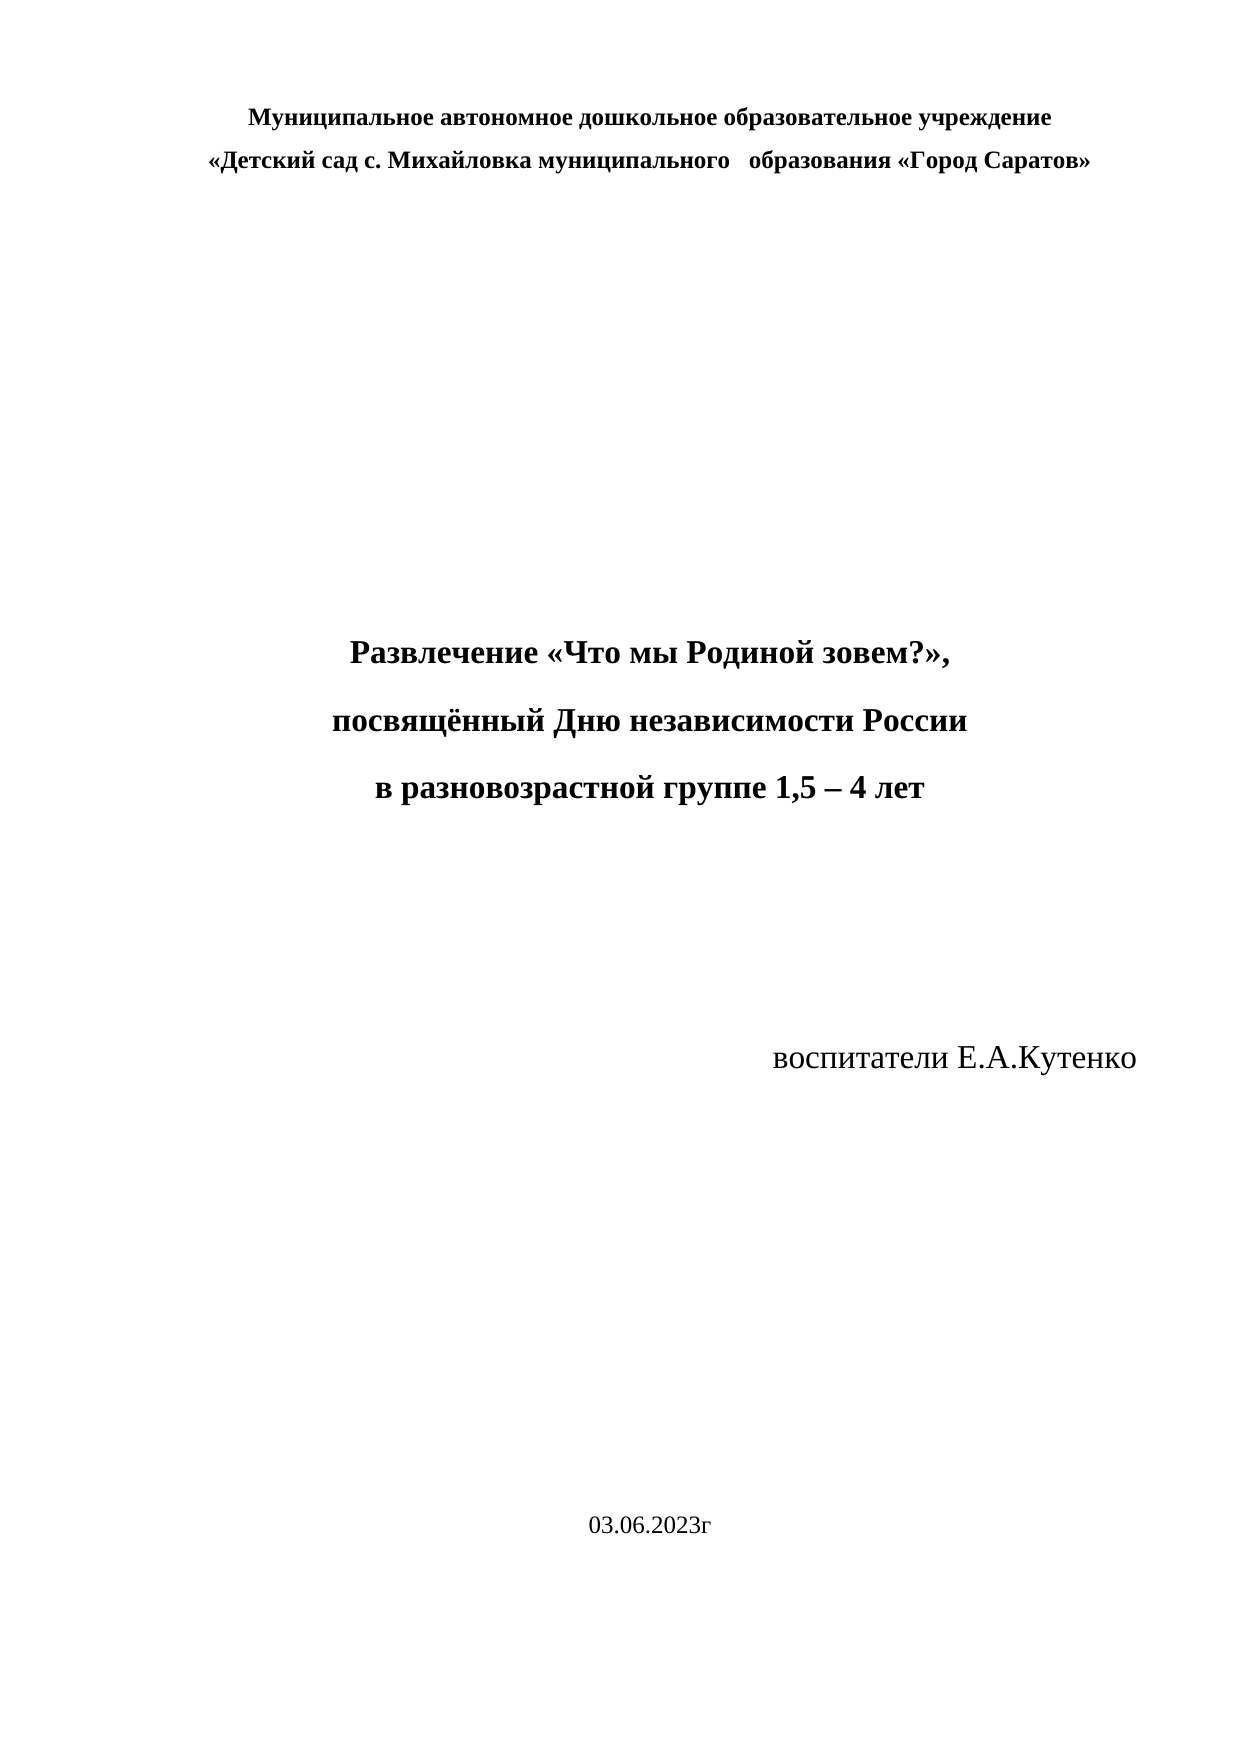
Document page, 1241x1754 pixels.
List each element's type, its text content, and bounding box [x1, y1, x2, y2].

text Развлечение «Что мы Родиной зовем?», [162, 633, 1137, 671]
text Муниципальное автономное дошкольное образовательное учреждение [162, 102, 1137, 131]
text «Детский сад с. Михайловка муниципального образования «Город Саратов» [162, 145, 1137, 174]
text в разновозрастной группе 1,5 – 4 лет [162, 768, 1137, 806]
text воспитатели Е.А.Кутенко [162, 1038, 1137, 1076]
text 03.06.2023г [162, 1511, 1137, 1539]
text посвящённый Дню независимости России [162, 700, 1137, 738]
